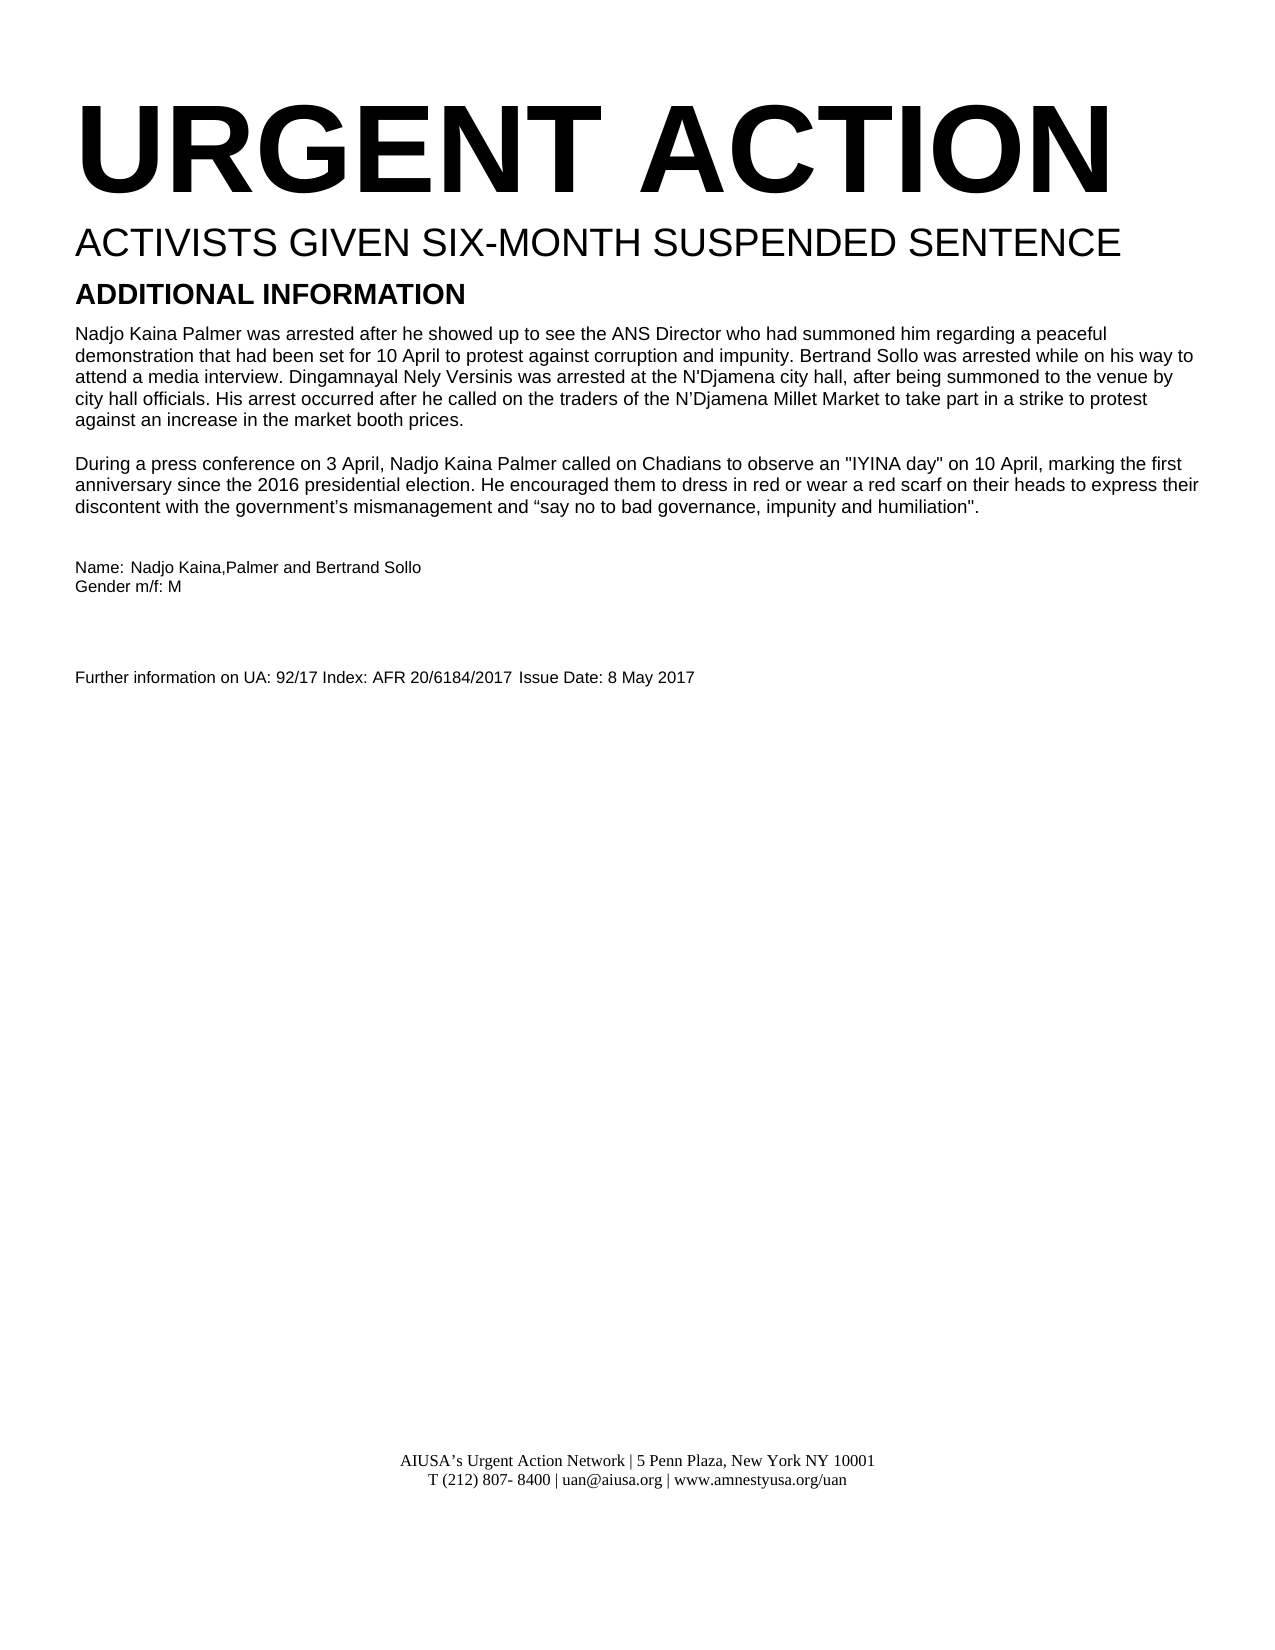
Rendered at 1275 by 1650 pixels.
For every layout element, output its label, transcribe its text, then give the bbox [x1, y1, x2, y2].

text Nadjo Kaina Palmer was arrested after he showed up to see the ANS Director who had summoned him regarding a peaceful demonstration that had been set for 10 April to protest against corruption and impunity. Bertrand Sollo was arrested while on his way to attend a media interview. Dingamnayal Nely Versinis was arrested at the N'Djamena city hall, after being summoned to the venue by city hall officials. His arrest occurred after he called on the traders of the N’Djamena Millet Market to take part in a strike to protest against an increase in the market booth prices. [75, 323, 1200, 431]
text During a press conference on 3 April, Nadjo Kaina Palmer called on Chadians to observe an "IYINA day" on 10 April, marking the first anniversary since the 2016 presidential election. He encouraged them to dress in red or wear a red scarf on their heads to express their discontent with the government’s mismanagement and “say no to bad governance, impunity and humiliation". [75, 452, 1200, 517]
text Gender m/f: M [75, 577, 1200, 596]
text Name: Nadjo Kaina,Palmer and Bertrand Sollo [75, 558, 1200, 577]
text ACTIVISTS GIVEN SIX-MONTH SUSPENDED SENTENCE [75, 219, 1200, 264]
subtitle ADditional Information [75, 277, 1200, 310]
text Further information on UA: 92/17 Index: AFR 20/6184/2017 Issue Date: 8 May 2017 [75, 668, 1200, 687]
text URGENT ACTION [75, 75, 1200, 219]
